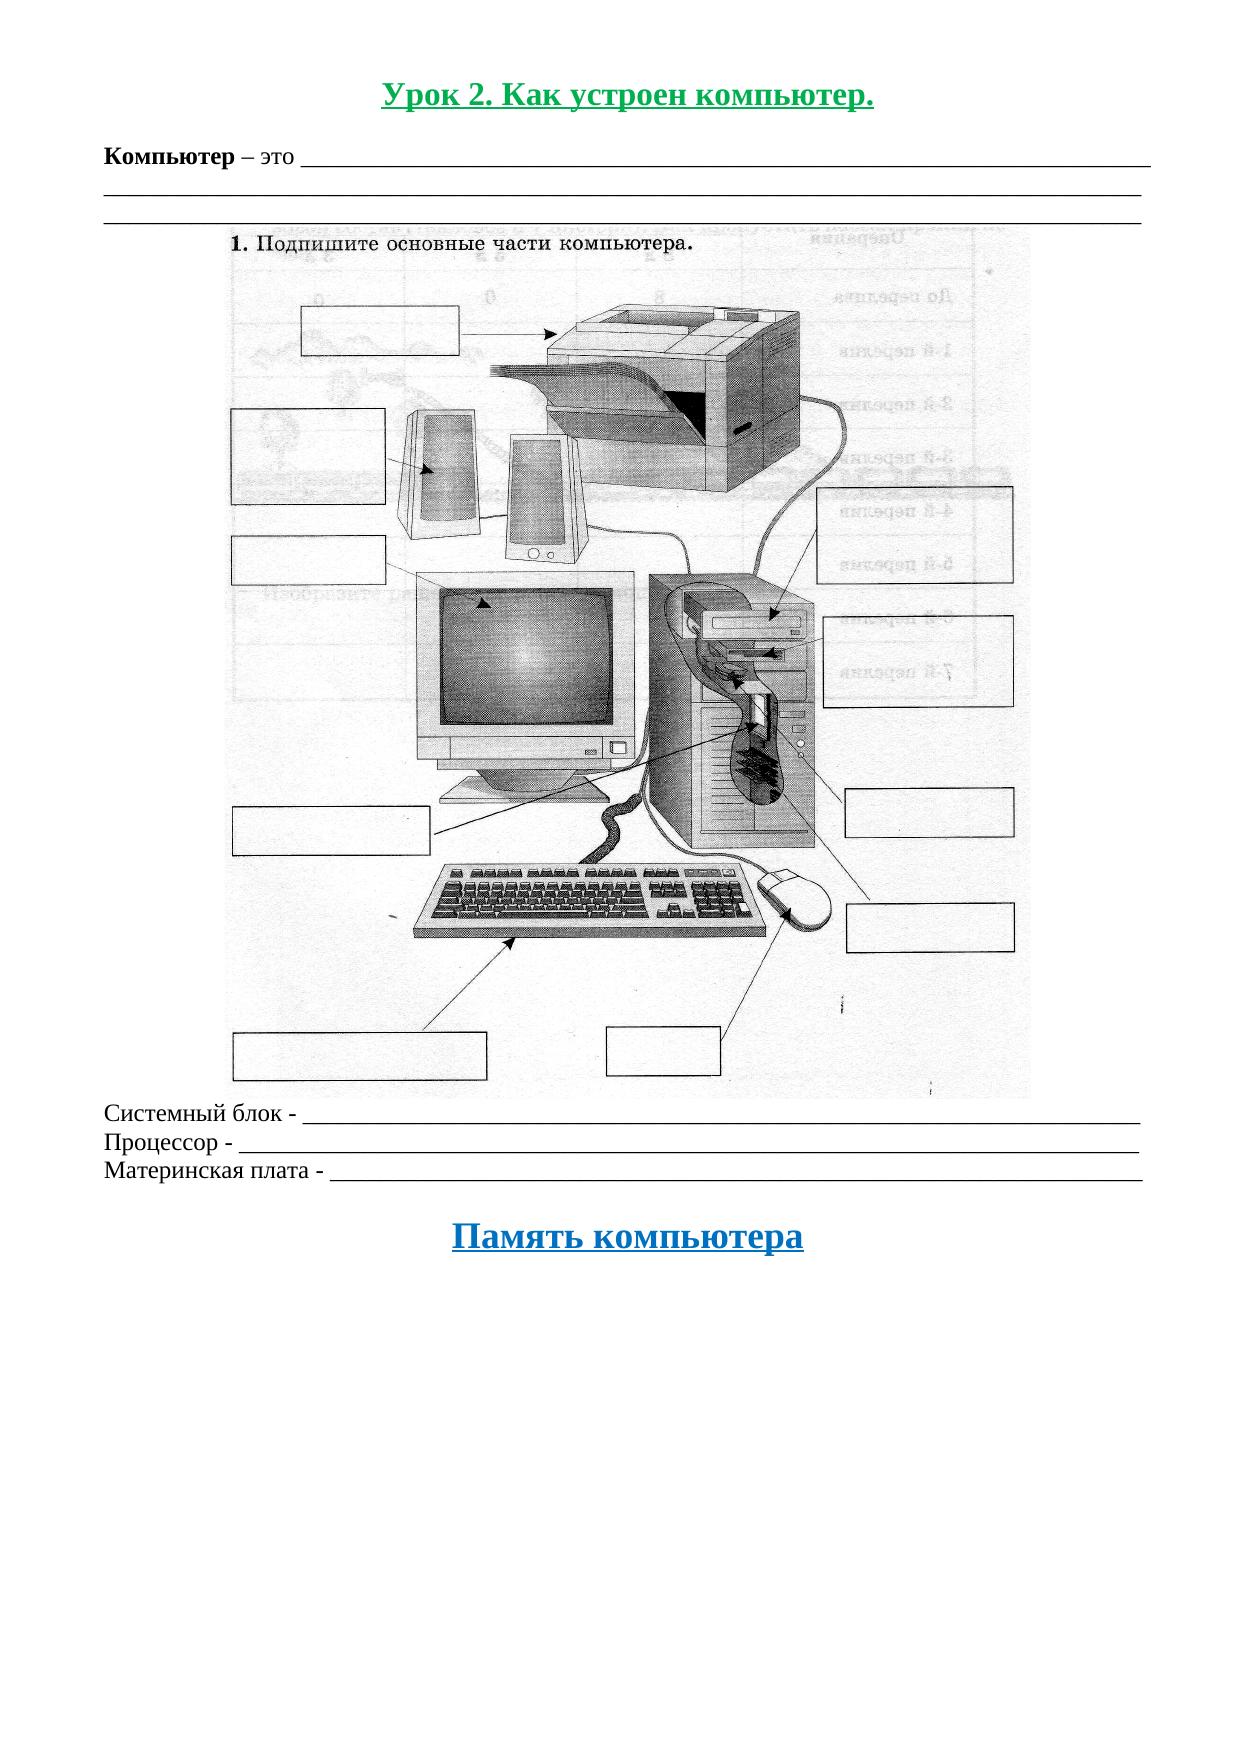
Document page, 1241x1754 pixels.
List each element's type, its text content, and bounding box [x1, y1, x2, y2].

text ___________________________________________________________________________________ [103, 198, 1152, 227]
text ___________________________________________________________________________________ [103, 170, 1152, 198]
text Компьютер – это ____________________________________________________________________ [103, 141, 1152, 170]
text Урок 2. Как устроен компьютер. [103, 74, 1152, 112]
text Системный блок - ___________________________________________________________________ [103, 1098, 1152, 1127]
text Память компьютера [103, 1213, 1152, 1256]
text Процессор - ________________________________________________________________________ [103, 1127, 1152, 1156]
text Материнская плата - _________________________________________________________________ [103, 1156, 1152, 1184]
